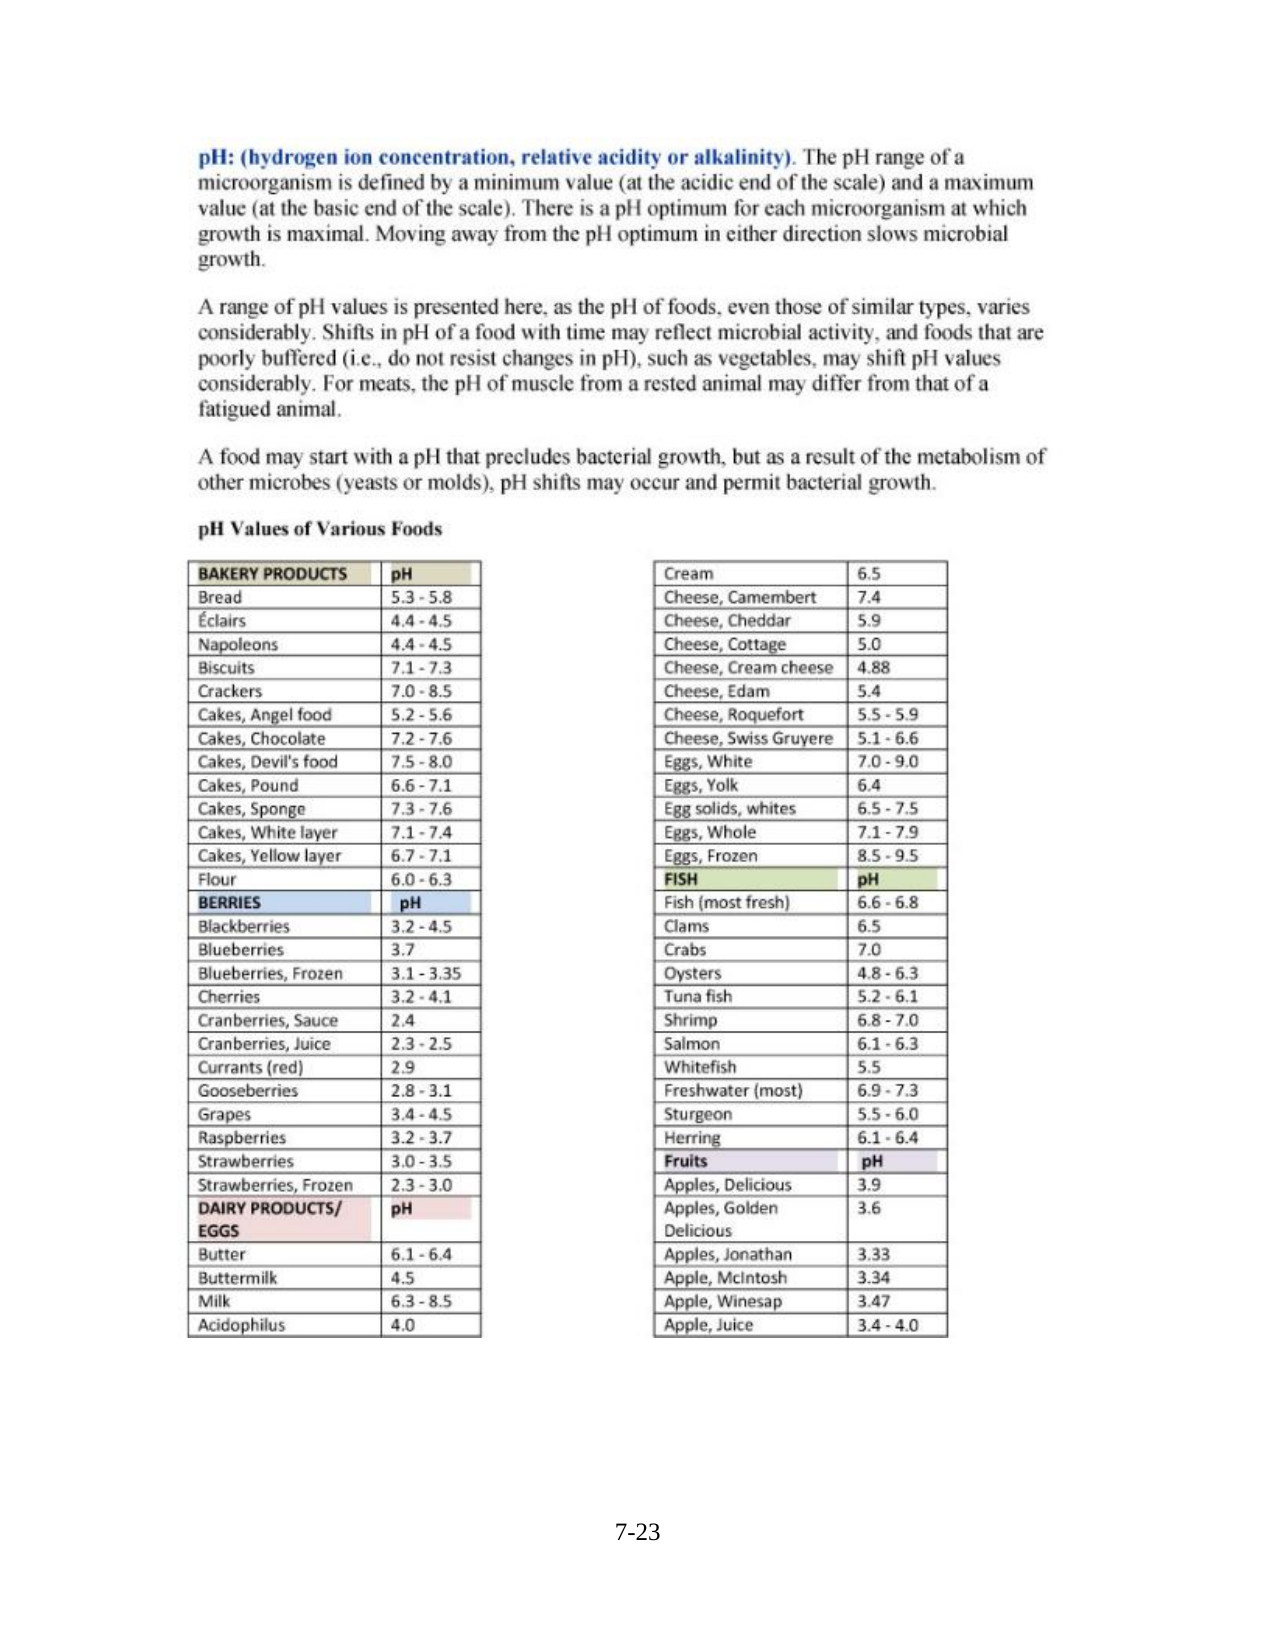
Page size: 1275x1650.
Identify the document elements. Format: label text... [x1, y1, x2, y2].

picture [177, 137, 1098, 1338]
